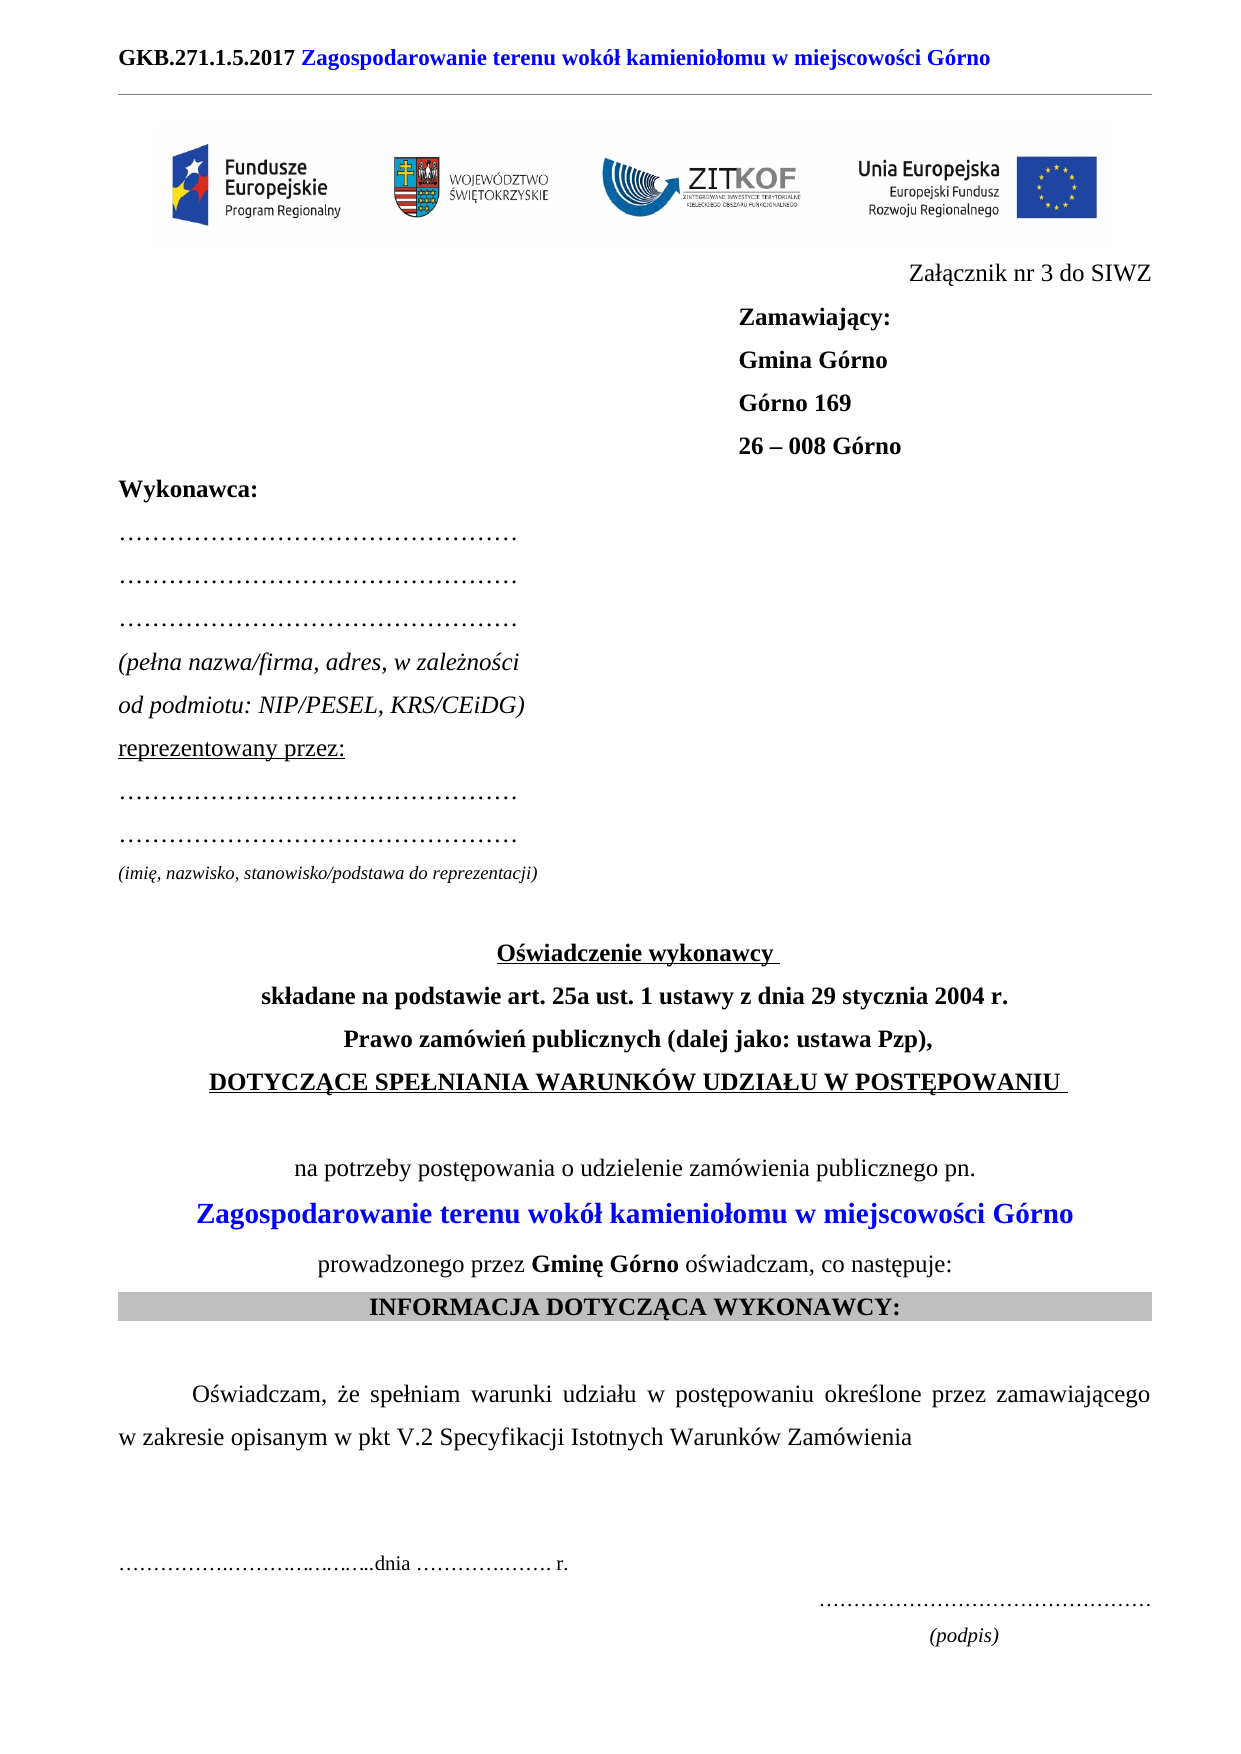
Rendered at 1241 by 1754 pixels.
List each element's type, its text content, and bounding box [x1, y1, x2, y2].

text Gmina Górno [738, 345, 1152, 373]
text Prawo zamówień publicznych (dalej jako: ustawa Pzp), [118, 1024, 1152, 1053]
text …………………………………………………………………………………… [118, 517, 531, 589]
text …………………………………………………………………………………… [118, 776, 531, 848]
text ………………………………………… [118, 1587, 1152, 1611]
text Zamawiający: [664, 302, 1152, 330]
text Wykonawca: [118, 474, 1152, 503]
text składane na podstawie art. 25a ust. 1 ustawy z dnia 29 stycznia 2004 r. [118, 981, 1152, 1009]
text Górno 169 [738, 388, 1152, 417]
text 26 – 008 Górno [738, 431, 1152, 460]
text na potrzeby postępowania o udzielenie zamówienia publicznego pn. [118, 1153, 1152, 1182]
text Załącznik nr 3 do SIWZ [118, 258, 1152, 287]
text Oświadczenie wykonawcy [118, 938, 1152, 966]
text Zagospodarowanie terenu wokół kamieniołomu w miejscowości Górno [118, 1196, 1152, 1230]
text reprezentowany przez: [118, 733, 1152, 762]
picture [156, 124, 1114, 245]
text INFORMACJA DOTYCZĄCA WYKONAWCY: [118, 1292, 1152, 1321]
text DOTYCZĄCE SPEŁNIANIA WARUNKÓW UDZIAŁU W POSTĘPOWANIU [118, 1067, 1152, 1096]
text ………………………………………… [118, 603, 531, 632]
text (pełna nazwa/firma, adres, w zależności od podmiotu: NIP/PESEL, KRS/CEiDG) [118, 647, 531, 718]
text (podpis) [856, 1623, 1152, 1647]
text Oświadczam, że spełniam warunki udziału w postępowaniu określone przez zamawiającego w zakresie opisanym w pkt V.2 Specyfikacji Istotnych Warunków Zamówienia [118, 1379, 1152, 1451]
text …………….…………………..dnia ………….……. r. [118, 1551, 1152, 1575]
text prowadzonego przez Gminę Górno oświadczam, co następuje: [118, 1249, 1152, 1278]
text (imię, nazwisko, stanowisko/podstawa do reprezentacji) [118, 862, 1152, 884]
